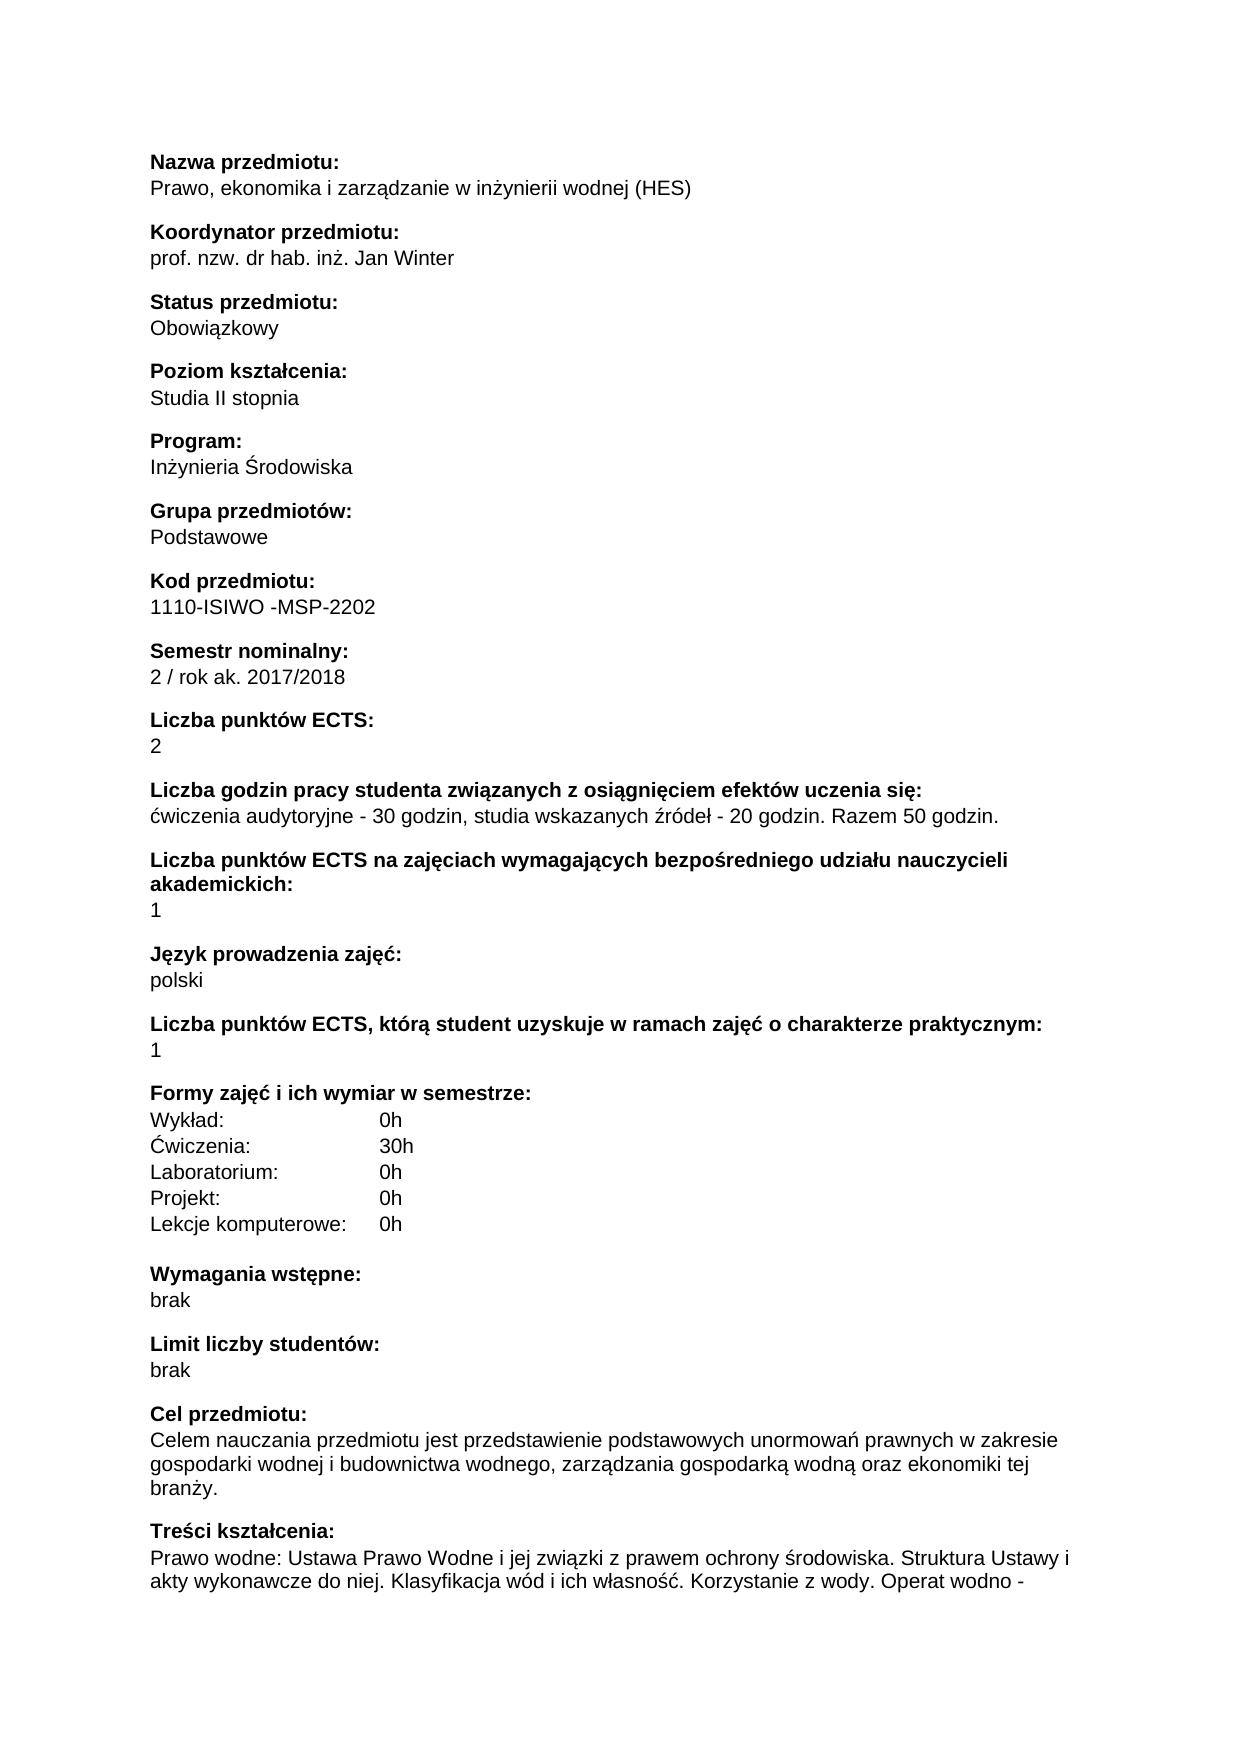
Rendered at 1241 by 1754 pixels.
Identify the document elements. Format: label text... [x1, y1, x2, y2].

text Kod przedmiotu: [150, 569, 1090, 593]
text 2 / rok ak. 2017/2018 [150, 664, 1090, 688]
text Obowiązkowy [150, 316, 1090, 339]
table_cell 30h [369, 1132, 597, 1158]
text Podstawowe [150, 525, 1090, 549]
text Semestr nominalny: [150, 638, 1090, 662]
text Limit liczby studentów: [150, 1332, 1090, 1356]
text Koordynator przedmiotu: [150, 220, 1090, 244]
text 1110-ISIWO -MSP-2202 [150, 595, 1090, 619]
text brak [150, 1358, 1090, 1382]
table_cell Ćwiczenia: [140, 1134, 367, 1158]
text 2 [150, 734, 1090, 758]
table_cell 0h [369, 1184, 597, 1210]
text Formy zajęć i ich wymiar w semestrze: [150, 1081, 1090, 1105]
table_cell 0h [369, 1158, 597, 1184]
table_cell Lekcje komputerowe: [140, 1212, 367, 1236]
text Liczba punktów ECTS na zajęciach wymagających bezpośredniego udziału nauczycieli akademickich: [150, 848, 1090, 896]
text Program: [150, 429, 1090, 453]
table_cell 0h [369, 1210, 597, 1236]
text Cel przedmiotu: [150, 1402, 1090, 1426]
text brak [150, 1288, 1090, 1312]
text ćwiczenia audytoryjne - 30 godzin, studia wskazanych źródeł - 20 godzin. Razem 50 godzin. [150, 804, 1090, 828]
text Język prowadzenia zajęć: [150, 942, 1090, 966]
text Wymagania wstępne: [150, 1262, 1090, 1286]
text Inżynieria Środowiska [150, 455, 1090, 479]
text Treści kształcenia: [150, 1519, 1090, 1543]
text Liczba punktów ECTS: [150, 708, 1090, 732]
text Grupa przedmiotów: [150, 499, 1090, 523]
table_cell Laboratorium: [140, 1160, 367, 1184]
text Nazwa przedmiotu: [150, 150, 1090, 174]
table_header 0h [369, 1108, 597, 1132]
text polski [150, 968, 1090, 992]
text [150, 1545, 1090, 1593]
text prof. nzw. dr hab. inż. Jan Winter [150, 246, 1090, 270]
text Poziom kształcenia: [150, 359, 1090, 383]
text Status przedmiotu: [150, 289, 1090, 313]
text Studia II stopnia [150, 385, 1090, 409]
table_header Wykład: [140, 1108, 367, 1132]
text 1 [150, 898, 1090, 922]
text Celem nauczania przedmiotu jest przedstawienie podstawowych unormowań prawnych w zakresie gospodarki wodnej i budownictwa wodnego, zarządzania gospodarką wodną oraz ekonomiki tej branży. [150, 1428, 1090, 1499]
text 1 [150, 1037, 1090, 1061]
table_cell Projekt: [140, 1186, 367, 1210]
text Liczba godzin pracy studenta związanych z osiągnięciem efektów uczenia się: [150, 778, 1090, 802]
text Prawo, ekonomika i zarządzanie w inżynierii wodnej (HES) [150, 176, 1090, 200]
text Liczba punktów ECTS, którą student uzyskuje w ramach zajęć o charakterze praktycznym: [150, 1011, 1090, 1035]
